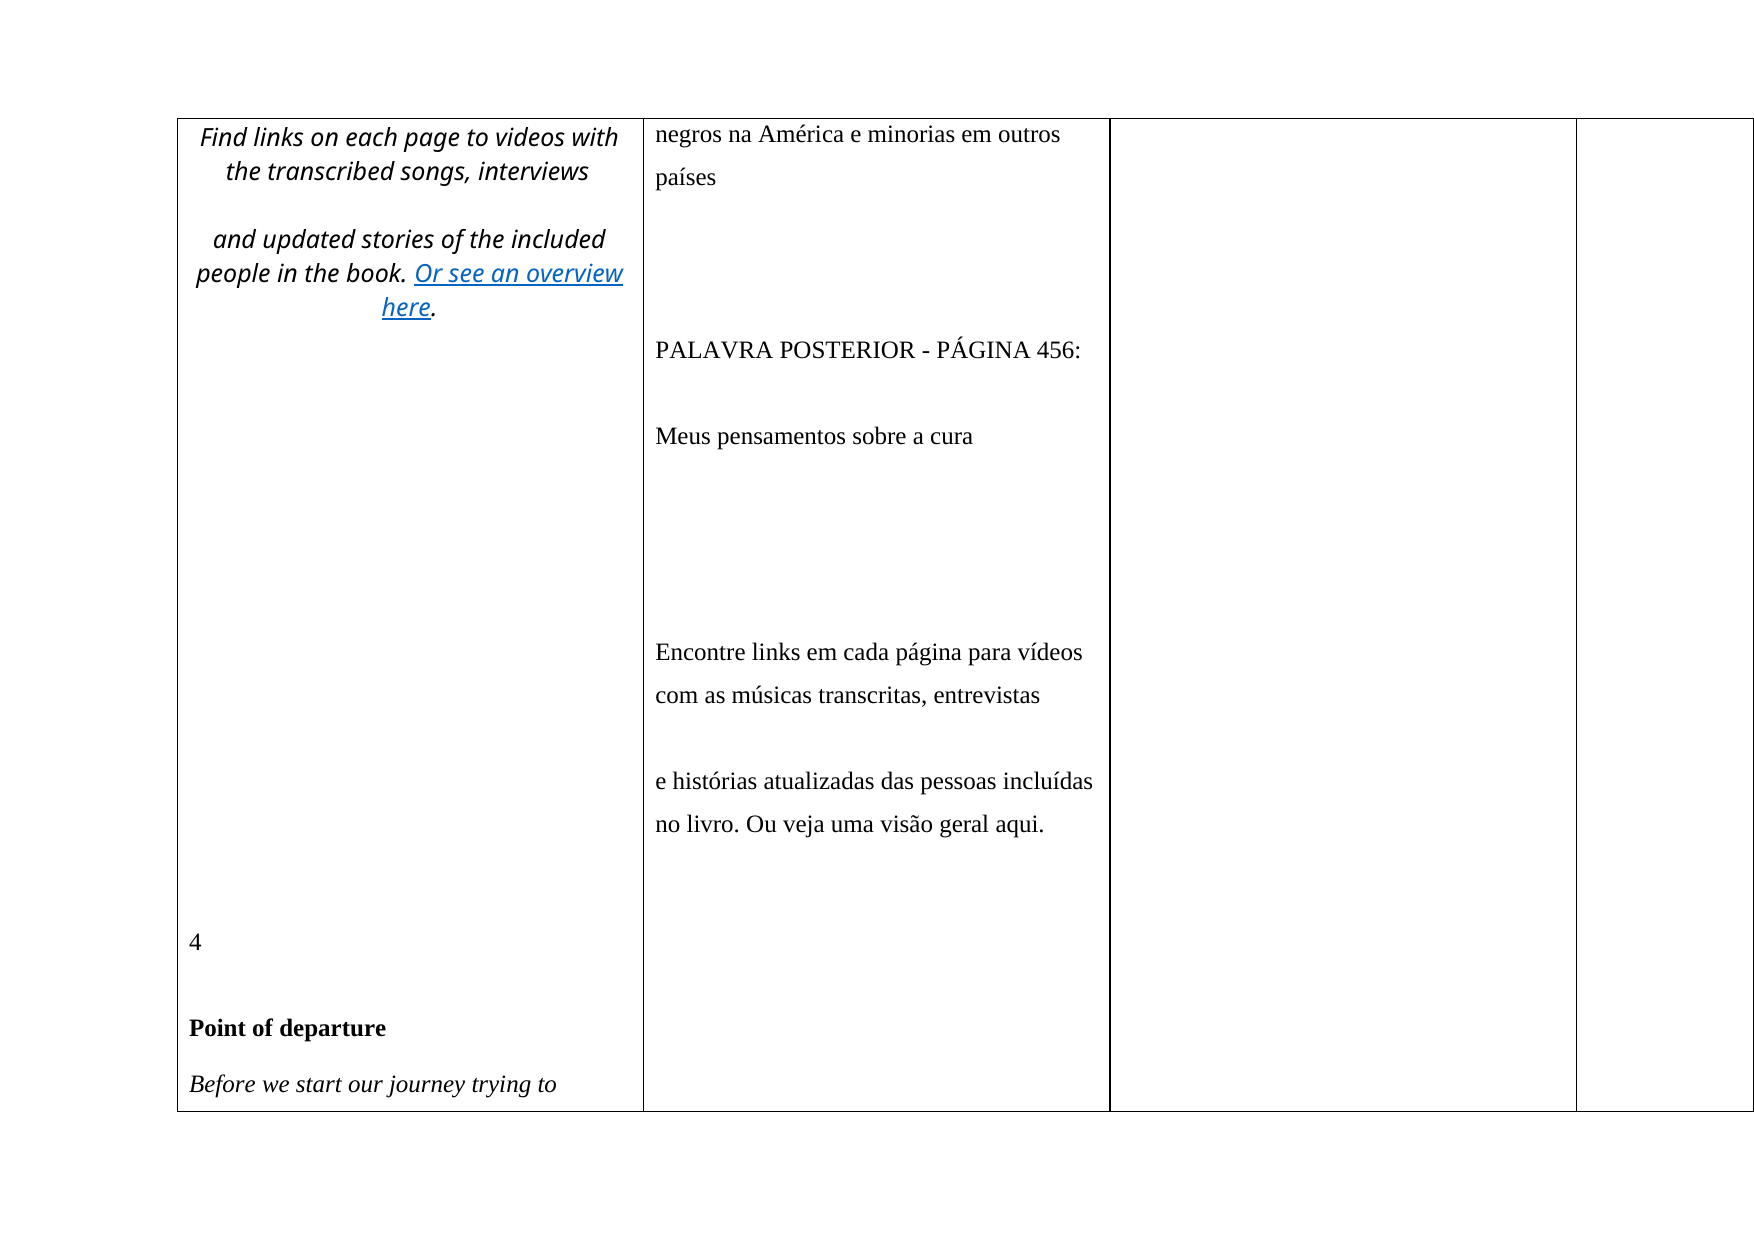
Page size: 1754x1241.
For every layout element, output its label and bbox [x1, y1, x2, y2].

table_header [644, 119, 1109, 1111]
table_header [1577, 119, 1753, 1111]
table_header [178, 119, 643, 1111]
table_header [1111, 119, 1576, 1111]
